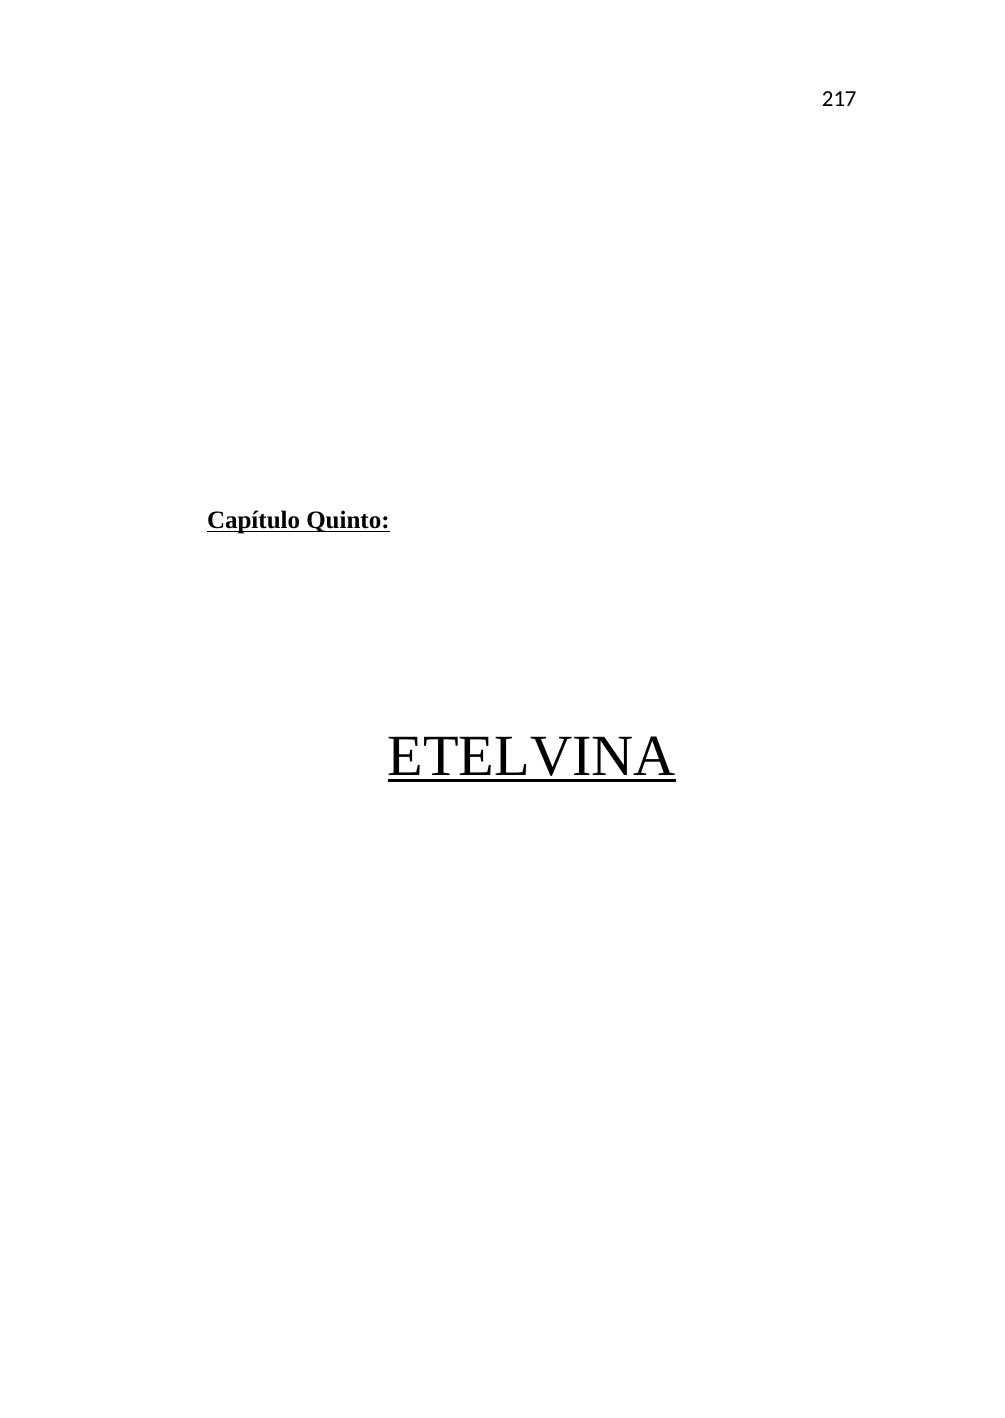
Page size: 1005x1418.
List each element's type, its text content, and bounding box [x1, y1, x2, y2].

text ETELVINA [207, 721, 856, 788]
text Capítulo Quinto: [207, 506, 856, 534]
